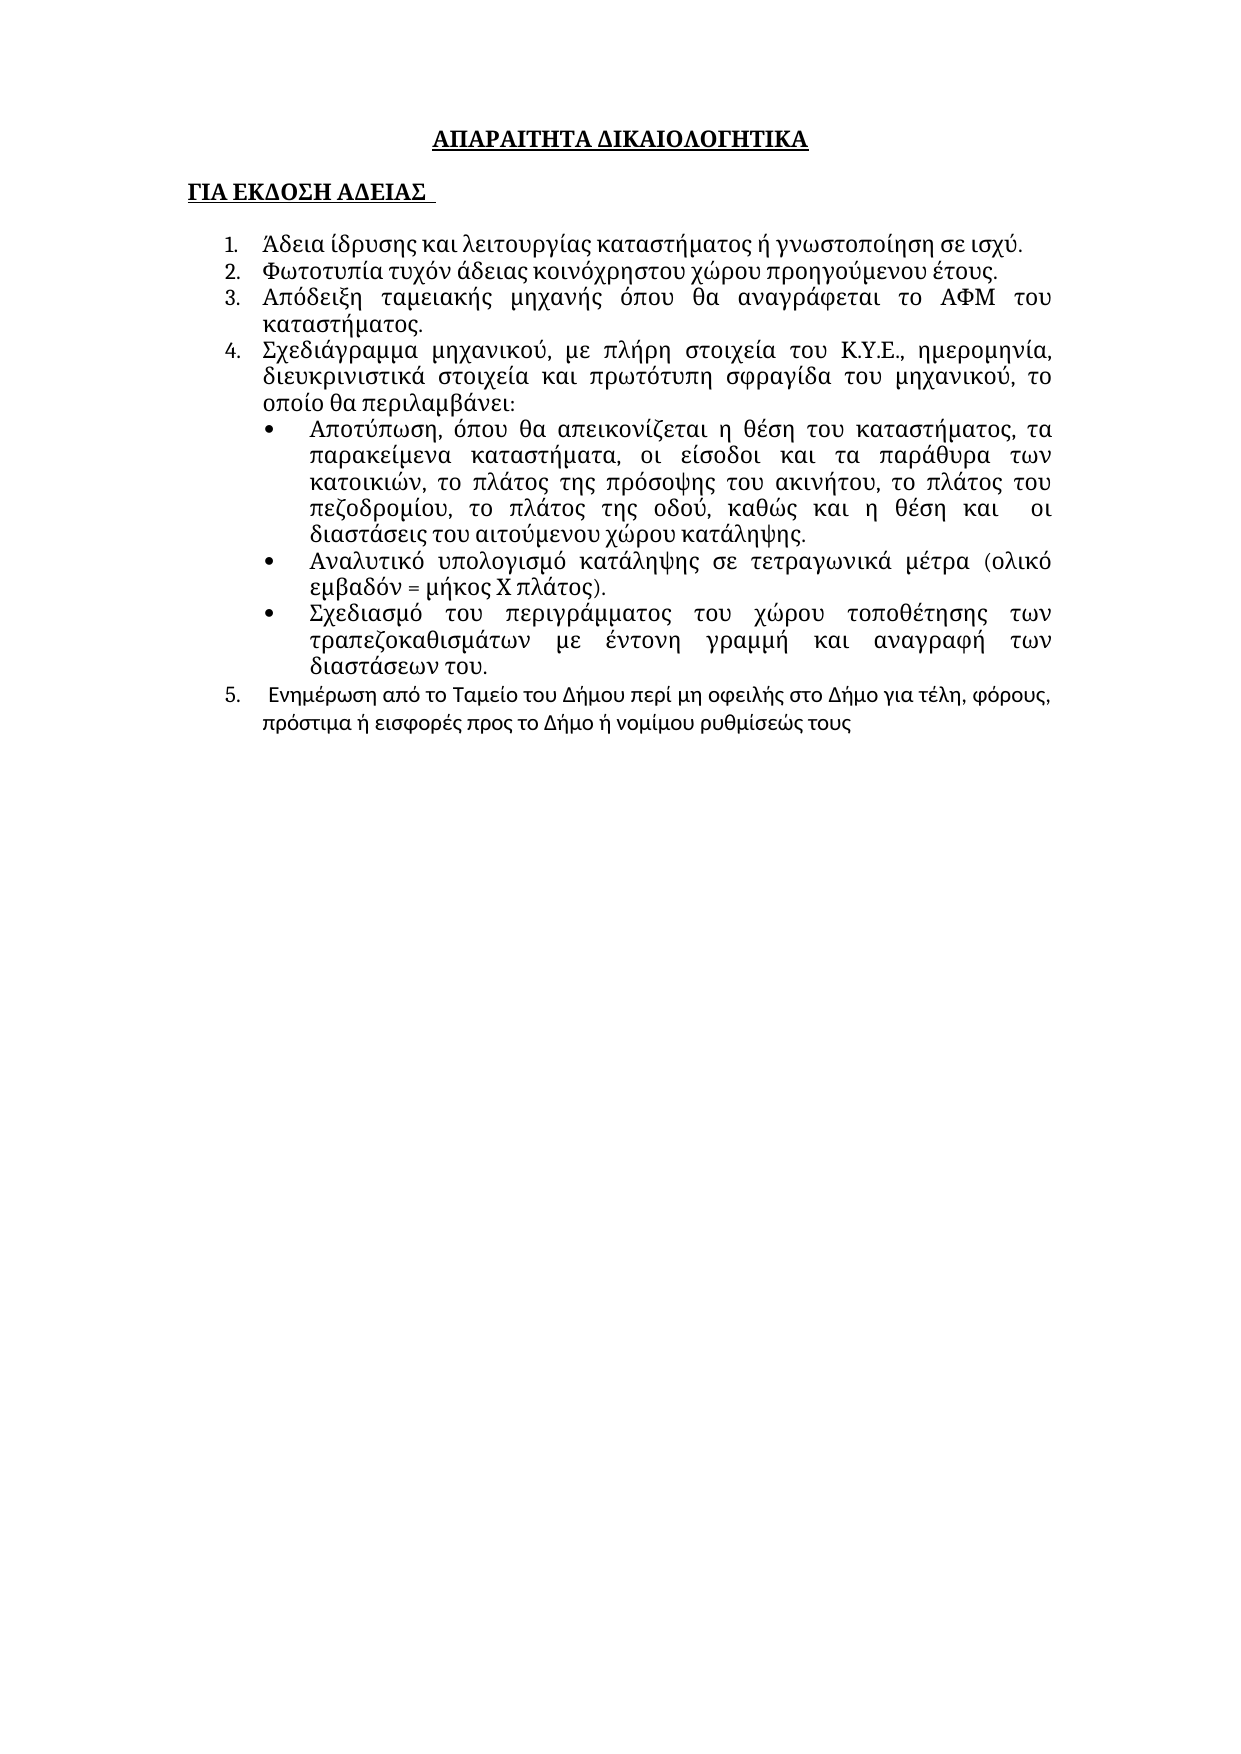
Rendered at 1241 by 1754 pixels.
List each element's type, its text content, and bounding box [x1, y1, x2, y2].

list Απόδειξη ταμειακής μηχανής όπου θα αναγράφεται το ΑΦΜ του καταστήματος. [225, 285, 1053, 338]
list Άδεια ίδρυσης και λειτουργίας καταστήματος ή γνωστοποίηση σε ισχύ. [225, 232, 1053, 259]
text ΓΙΑ ΕΚΔΟΣΗ ΑΔΕΙΑΣ [187, 179, 1053, 206]
list Ενημέρωση από το Ταμείο του Δήμου περί μη οφειλής στο Δήμο για τέλη, φόρους, πρόστιμα ή εισφορές προς το Δήμο ή νομίμου ρυθμίσεώς τους [225, 680, 1053, 736]
list Φωτοτυπία τυχόν άδειας κοινόχρηστου χώρου προηγούμενου έτους. [225, 259, 1053, 285]
text ΑΠΑΡΑΙΤΗΤΑ ΔΙΚΑΙΟΛΟΓΗΤΙΚΑ [187, 127, 1053, 153]
list Σχεδιάγραμμα μηχανικού, με πλήρη στοιχεία του Κ.Υ.Ε., ημερομηνία, διευκρινιστικά στοιχεία και πρωτότυπη σφραγίδα του μηχανικού, το οποίο θα περιλαμβάνει: [225, 338, 1053, 417]
list Αναλυτικό υπολογισμό κατάληψης σε τετραγωνικά μέτρα (ολικό εμβαδόν = μήκος Χ πλάτος). [265, 548, 1053, 601]
list Σχεδιασμό του περιγράμματος του χώρου τοποθέτησης των τραπεζοκαθισμάτων με έντονη γραμμή και αναγραφή των διαστάσεων του. [265, 601, 1053, 680]
list Αποτύπωση, όπου θα απεικονίζεται η θέση του καταστήματος, τα παρακείμενα καταστήματα, οι είσοδοι και τα παράθυρα των κατοικιών, το πλάτος της πρόσοψης του ακινήτου, το πλάτος του πεζοδρομίου, το πλάτος της οδού, καθώς και η θέση και οι διαστάσεις του αιτούμενου χώρου κατάληψης. [265, 417, 1053, 548]
